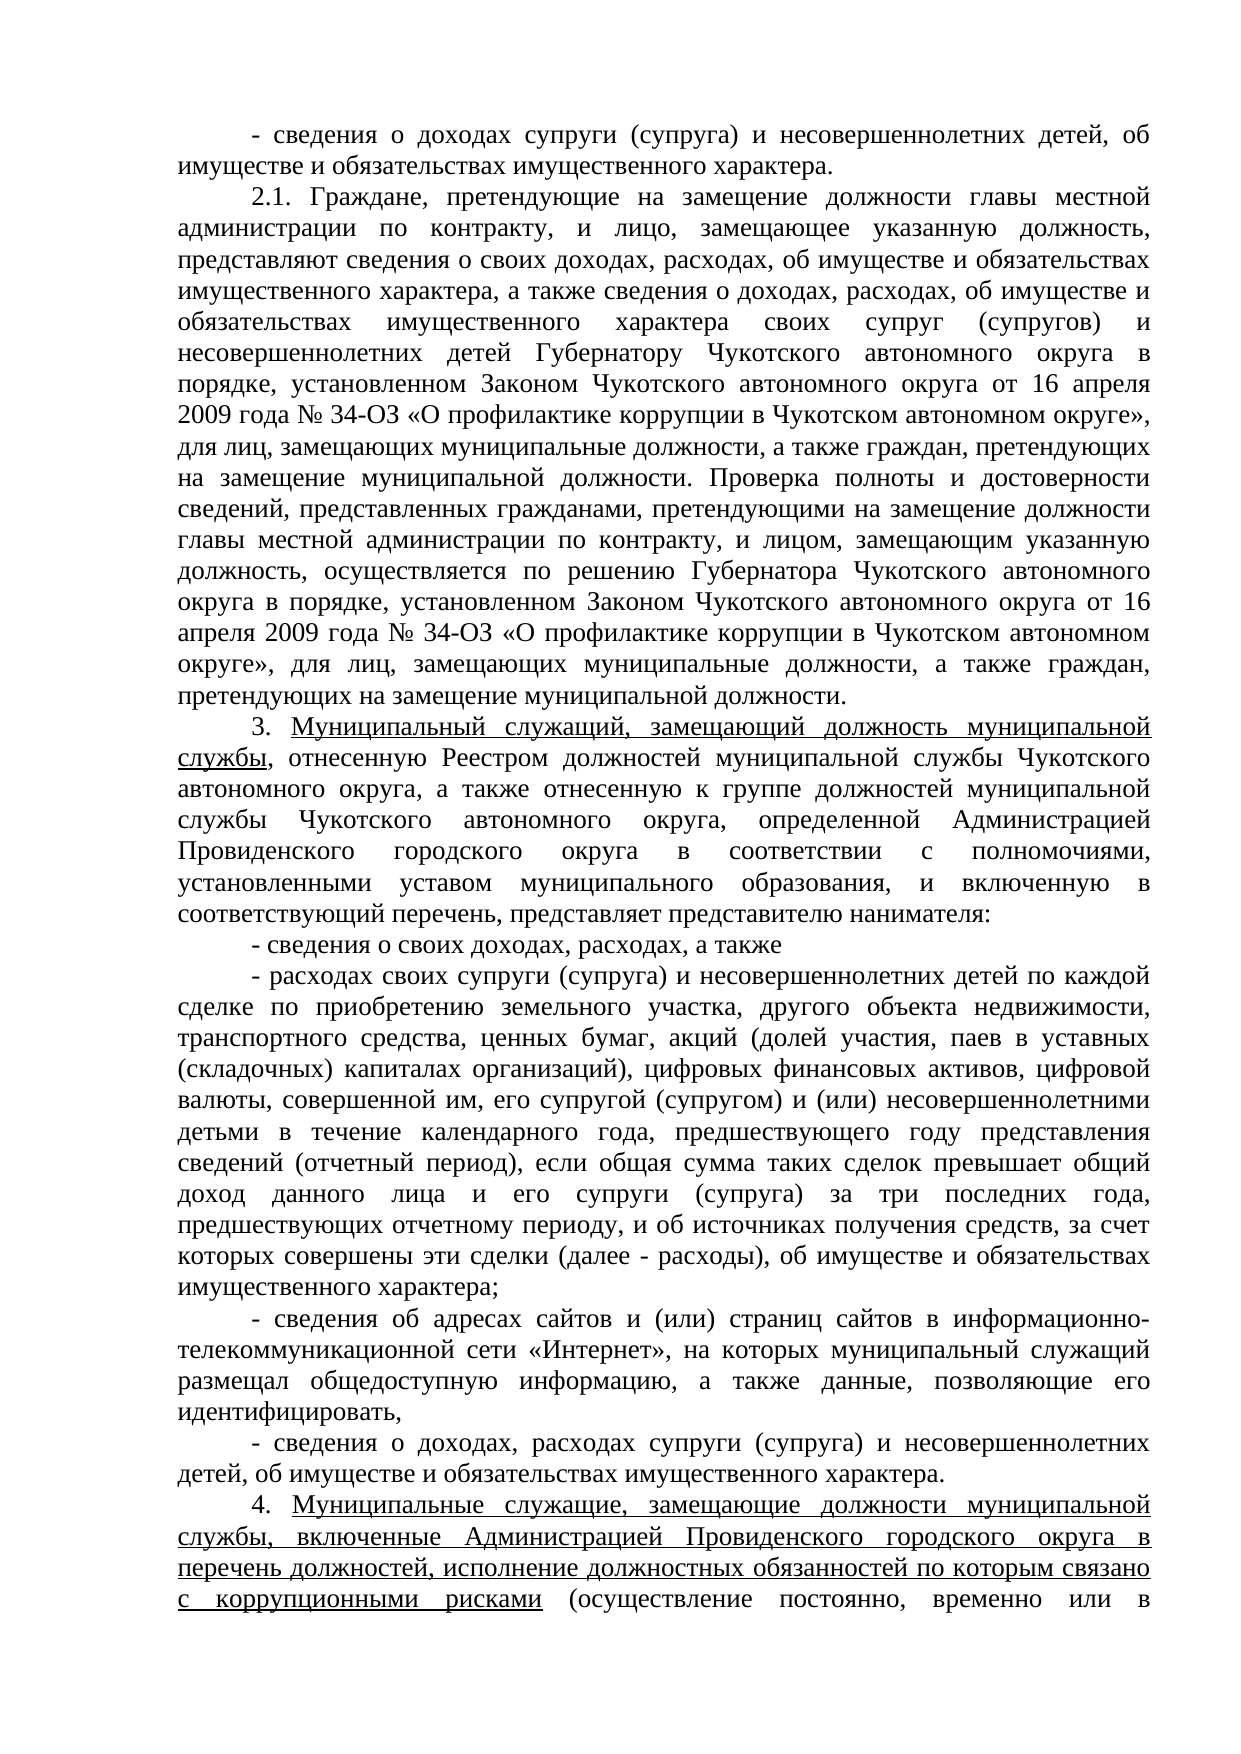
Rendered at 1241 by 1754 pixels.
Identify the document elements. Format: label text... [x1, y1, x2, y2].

list - сведения о доходах супруги (супруга) и несовершеннолетних детей, об имуществе и обязательствах имущественного характера. [177, 118, 1152, 180]
list 3. Муниципальный служащий, замещающий должность муниципальной службы, отнесенную Реестром должностей муниципальной службы Чукотского автономного округа, а также отнесенную к группе должностей муниципальной службы Чукотского автономного округа, определенной Администрацией Провиденского городского округа в соответствии с полномочиями, установленными уставом муниципального образования, и включенную в соответствующий перечень, представляет представителю нанимателя: [177, 710, 1152, 928]
list - сведения об адресах сайтов и (или) страниц сайтов в информационно-телекоммуникационной сети «Интернет», на которых муниципальный служащий размещал общедоступную информацию, а также данные, позволяющие его идентифицировать, [177, 1302, 1152, 1426]
list - сведения о доходах, расходах супруги (супруга) и несовершеннолетних детей, об имуществе и обязательствах имущественного характера. [177, 1426, 1152, 1488]
list 2.1. Граждане, претендующие на замещение должности главы местной администрации по контракту, и лицо, замещающее указанную должность, представляют сведения о своих доходах, расходах, об имуществе и обязательствах имущественного характера, а также сведения о доходах, расходах, об имуществе и обязательствах имущественного характера своих супруг (супругов) и несовершеннолетних детей Губернатору Чукотского автономного округа в порядке, установленном Законом Чукотского автономного округа от 16 апреля 2009 года № 34-ОЗ «О профилактике коррупции в Чукотском автономном округе», для лиц, замещающих муниципальные должности, а также граждан, претендующих на замещение муниципальной должности. Проверка полноты и достоверности сведений, представленных гражданами, претендующими на замещение должности главы местной администрации по контракту, и лицом, замещающим указанную должность, осуществляется по решению Губернатора Чукотского автономного округа в порядке, установленном Законом Чукотского автономного округа от 16 апреля 2009 года № 34-ОЗ «О профилактике коррупции в Чукотском автономном округе», для лиц, замещающих муниципальные должности, а также граждан, претендующих на замещение муниципальной должности. [177, 180, 1152, 710]
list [177, 1548, 1152, 1613]
list - расходах своих супруги (супруга) и несовершеннолетних детей по каждой сделке по приобретению земельного участка, другого объекта недвижимости, транспортного средства, ценных бумаг, акций (долей участия, паев в уставных (складочных) капиталах организаций), цифровых финансовых активов, цифровой валюты, совершенной им, его супругой (супругом) и (или) несовершеннолетними детьми в течение календарного года, предшествующего году представления сведений (отчетный период), если общая сумма таких сделок превышает общий доход данного лица и его супруги (супруга) за три последних года, предшествующих отчетному периоду, и об источниках получения средств, за счет которых совершены эти сделки (далее - расходы), об имуществе и обязательствах имущественного характера; [177, 959, 1152, 1302]
list - сведения о своих доходах, расходах, а также [177, 928, 1152, 959]
